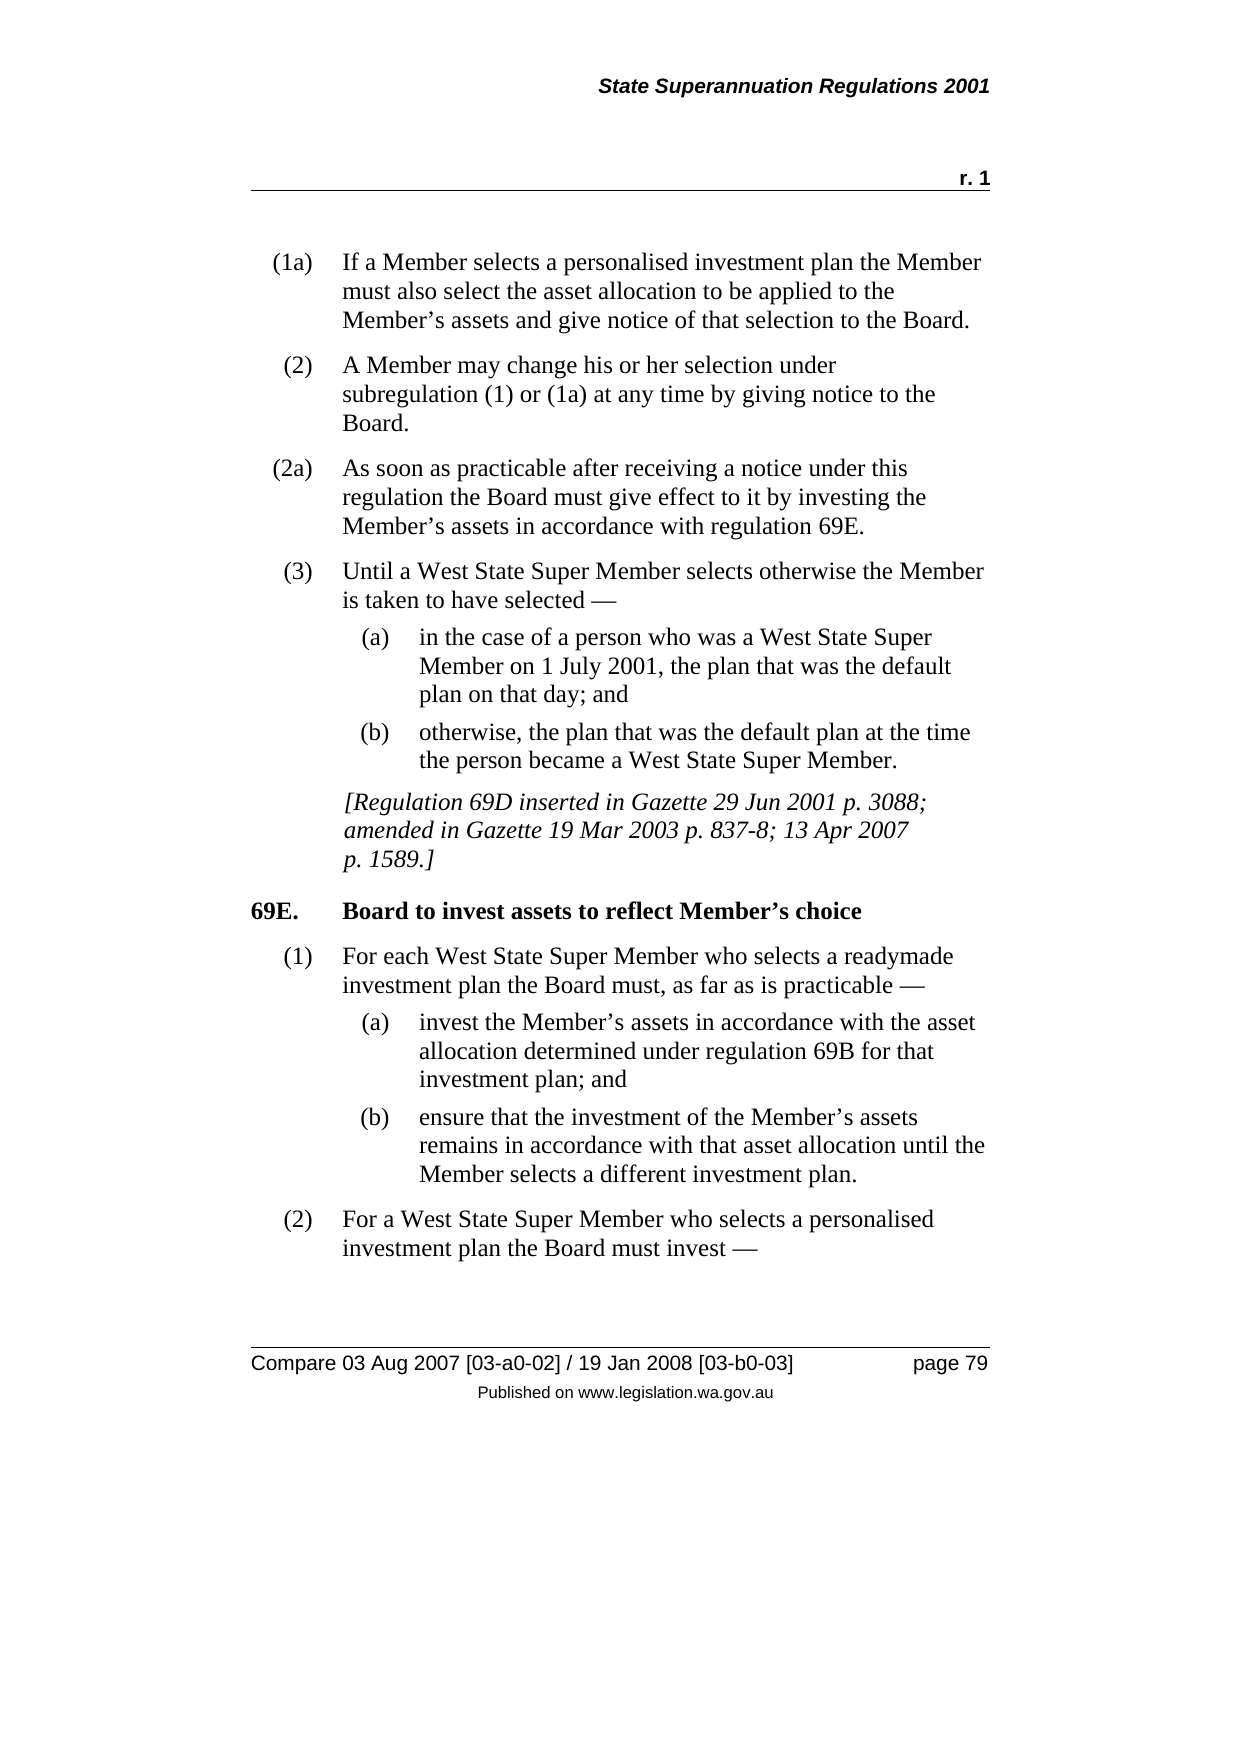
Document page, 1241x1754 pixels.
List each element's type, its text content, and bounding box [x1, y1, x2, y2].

text [Regulation 69D inserted in Gazette 29 Jun 2001 p. 3088; amended in Gazette 19 Mar 2003 p. 837-8; 13 Apr 2007 p. 1589.] [251, 787, 990, 873]
text (1) For each West State Super Member who selects a readymade investment plan the Board must, as far as is practicable — [251, 941, 990, 999]
text (b) ensure that the investment of the Member’s assets remains in accordance with that asset allocation until the Member selects a different investment plan. [251, 1102, 990, 1188]
text (2a) As soon as practicable after receiving a notice under this regulation the Board must give effect to it by investing the Member’s assets in accordance with regulation 69E. [251, 453, 990, 539]
text (a) invest the Member’s assets in accordance with the asset allocation determined under regulation 69B for that investment plan; and [251, 1007, 990, 1093]
text (2) A Member may change his or her selection under subregulation (1) or (1a) at any time by giving notice to the Board. [251, 350, 990, 437]
subtitle 69E. Board to invest assets to reflect Member’s choice [251, 896, 990, 924]
text (b) otherwise, the plan that was the default plan at the time the person became a West State Super Member. [251, 717, 990, 774]
text (a) in the case of a person who was a West State Super Member on 1 July 2001, the plan that was the default plan on that day; and [251, 622, 990, 708]
text (1a) If a Member selects a personalised investment plan the Member must also select the asset allocation to be applied to the Member’s assets and give notice of that selection to the Board. [251, 247, 990, 334]
text (3) Until a West State Super Member selects otherwise the Member is taken to have selected — [251, 556, 990, 614]
text (2) For a West State Super Member who selects a personalised investment plan the Board must invest — [251, 1204, 990, 1262]
